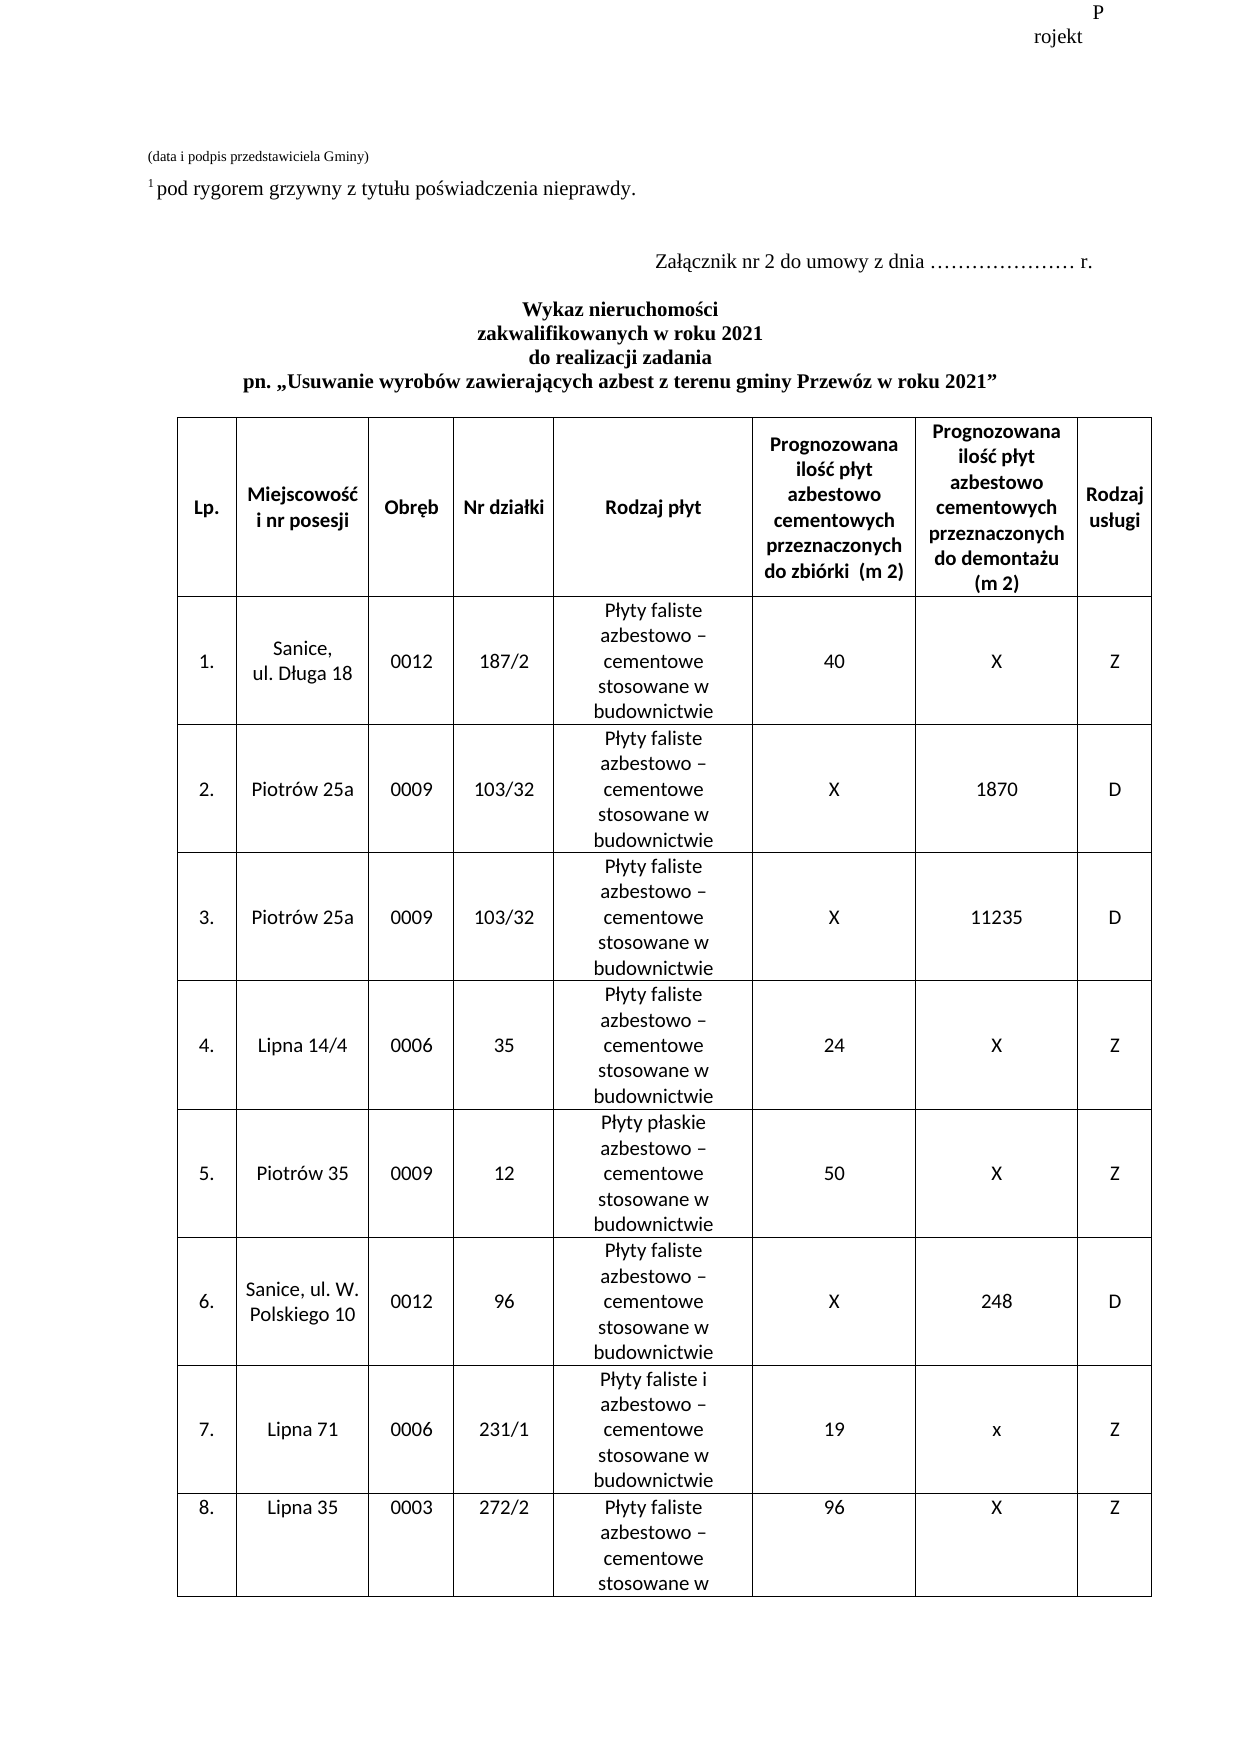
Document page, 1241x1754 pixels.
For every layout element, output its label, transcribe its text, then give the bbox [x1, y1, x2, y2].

table_cell 0009 [369, 853, 453, 980]
table_cell Płyty płaskie azbestowo –cementowe stosowane w budownictwie [554, 1110, 752, 1237]
table_cell 50 [753, 1110, 915, 1237]
table_cell Lipna 35 [237, 1494, 368, 1596]
text 1 pod rygorem grzywny z tytułu poświadczenia nieprawdy. [148, 176, 1093, 200]
table_cell X [753, 853, 915, 980]
table_cell Płyty faliste azbestowo –cementowe stosowane w budownictwie [554, 853, 752, 980]
table_cell 8. [178, 1494, 236, 1596]
table_cell Piotrów 25a [237, 853, 368, 980]
table_cell Piotrów 35 [237, 1110, 368, 1237]
table_cell 1. [178, 597, 236, 724]
table_cell Piotrów 25a [237, 725, 368, 852]
table_cell Płyty faliste i azbestowo –cementowe stosowane w budownictwie [554, 1366, 752, 1493]
table_cell 3. [178, 853, 236, 980]
table_cell X [916, 981, 1077, 1108]
table_cell 103/32 [454, 853, 553, 980]
table_cell 24 [753, 981, 915, 1108]
table_cell 0003 [369, 1494, 453, 1596]
table_cell Płyty faliste azbestowo –cementowe stosowane w budownictwie [554, 981, 752, 1108]
table_header Rodzaj usługi [1078, 418, 1151, 596]
table_cell 0012 [369, 597, 453, 724]
table_cell D [1078, 725, 1151, 852]
text Załącznik nr 2 do umowy z dnia ………………… r. [148, 248, 1093, 273]
table_cell 0009 [369, 725, 453, 852]
table_cell 11235 [916, 853, 1077, 980]
table_header Miejscowość i nr posesji [237, 418, 368, 596]
text zakwalifikowanych w roku 2021 [148, 321, 1093, 345]
table_cell D [1078, 1238, 1151, 1365]
table_cell 12 [454, 1110, 553, 1237]
table_header Rodzaj płyt [554, 418, 752, 596]
table_cell 2. [178, 725, 236, 852]
table_header Obręb [369, 418, 453, 596]
table_cell Płyty faliste azbestowo –cementowe stosowane w budownictwie [554, 725, 752, 852]
table_cell Lipna 14/4 [237, 981, 368, 1108]
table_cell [554, 1494, 752, 1596]
table_cell Płyty faliste azbestowo –cementowe stosowane w budownictwie [554, 1238, 752, 1365]
table_cell D [1078, 853, 1151, 980]
table_cell X [753, 725, 915, 852]
table_cell 7. [178, 1366, 236, 1493]
table_cell 0012 [369, 1238, 453, 1365]
table_cell Z [1078, 981, 1151, 1108]
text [148, 148, 1093, 176]
table_cell 187/2 [454, 597, 553, 724]
table_cell Lipna 71 [237, 1366, 368, 1493]
table_cell X [916, 1494, 1077, 1596]
table_cell 0009 [369, 1110, 453, 1237]
table_cell x [916, 1366, 1077, 1493]
table_cell 231/1 [454, 1366, 553, 1493]
table_cell 0006 [369, 981, 453, 1108]
table_cell Z [1078, 597, 1151, 724]
table_cell 0006 [369, 1366, 453, 1493]
table_header Lp. [178, 418, 236, 596]
table_cell 35 [454, 981, 553, 1108]
table_cell 40 [753, 597, 915, 724]
table_cell 5. [178, 1110, 236, 1237]
table_cell Sanice, ul. W. Polskiego 10 [237, 1238, 368, 1365]
table_cell Płyty faliste azbestowo –cementowe stosowane w budownictwie [554, 597, 752, 724]
table_cell Z [1078, 1366, 1151, 1493]
text pn. „Usuwanie wyrobów zawierających azbest z terenu gminy Przewóz w roku 2021” [148, 369, 1093, 393]
table_header Prognozowana ilość płyt azbestowo cementowych przeznaczonych do demontażu (m 2) [916, 418, 1077, 596]
table_header Prognozowana ilość płyt azbestowo cementowych przeznaczonych do zbiórki (m 2) [753, 418, 915, 596]
text do realizacji zadania [148, 345, 1093, 369]
table_cell X [916, 597, 1077, 724]
table_cell 6. [178, 1238, 236, 1365]
table_cell X [753, 1238, 915, 1365]
text Wykaz nieruchomości [148, 297, 1093, 321]
table_cell 272/2 [454, 1494, 553, 1596]
table_cell 4. [178, 981, 236, 1108]
table_cell 248 [916, 1238, 1077, 1365]
table_cell 1870 [916, 725, 1077, 852]
table_cell 96 [753, 1494, 915, 1596]
table_cell Z [1078, 1110, 1151, 1237]
table_cell X [916, 1110, 1077, 1237]
table_cell Sanice, ul. Długa 18 [237, 597, 368, 724]
table_cell 103/32 [454, 725, 553, 852]
table_cell Z [1078, 1494, 1151, 1596]
table_header Nr działki [454, 418, 553, 596]
table_cell 19 [753, 1366, 915, 1493]
table_cell 96 [454, 1238, 553, 1365]
